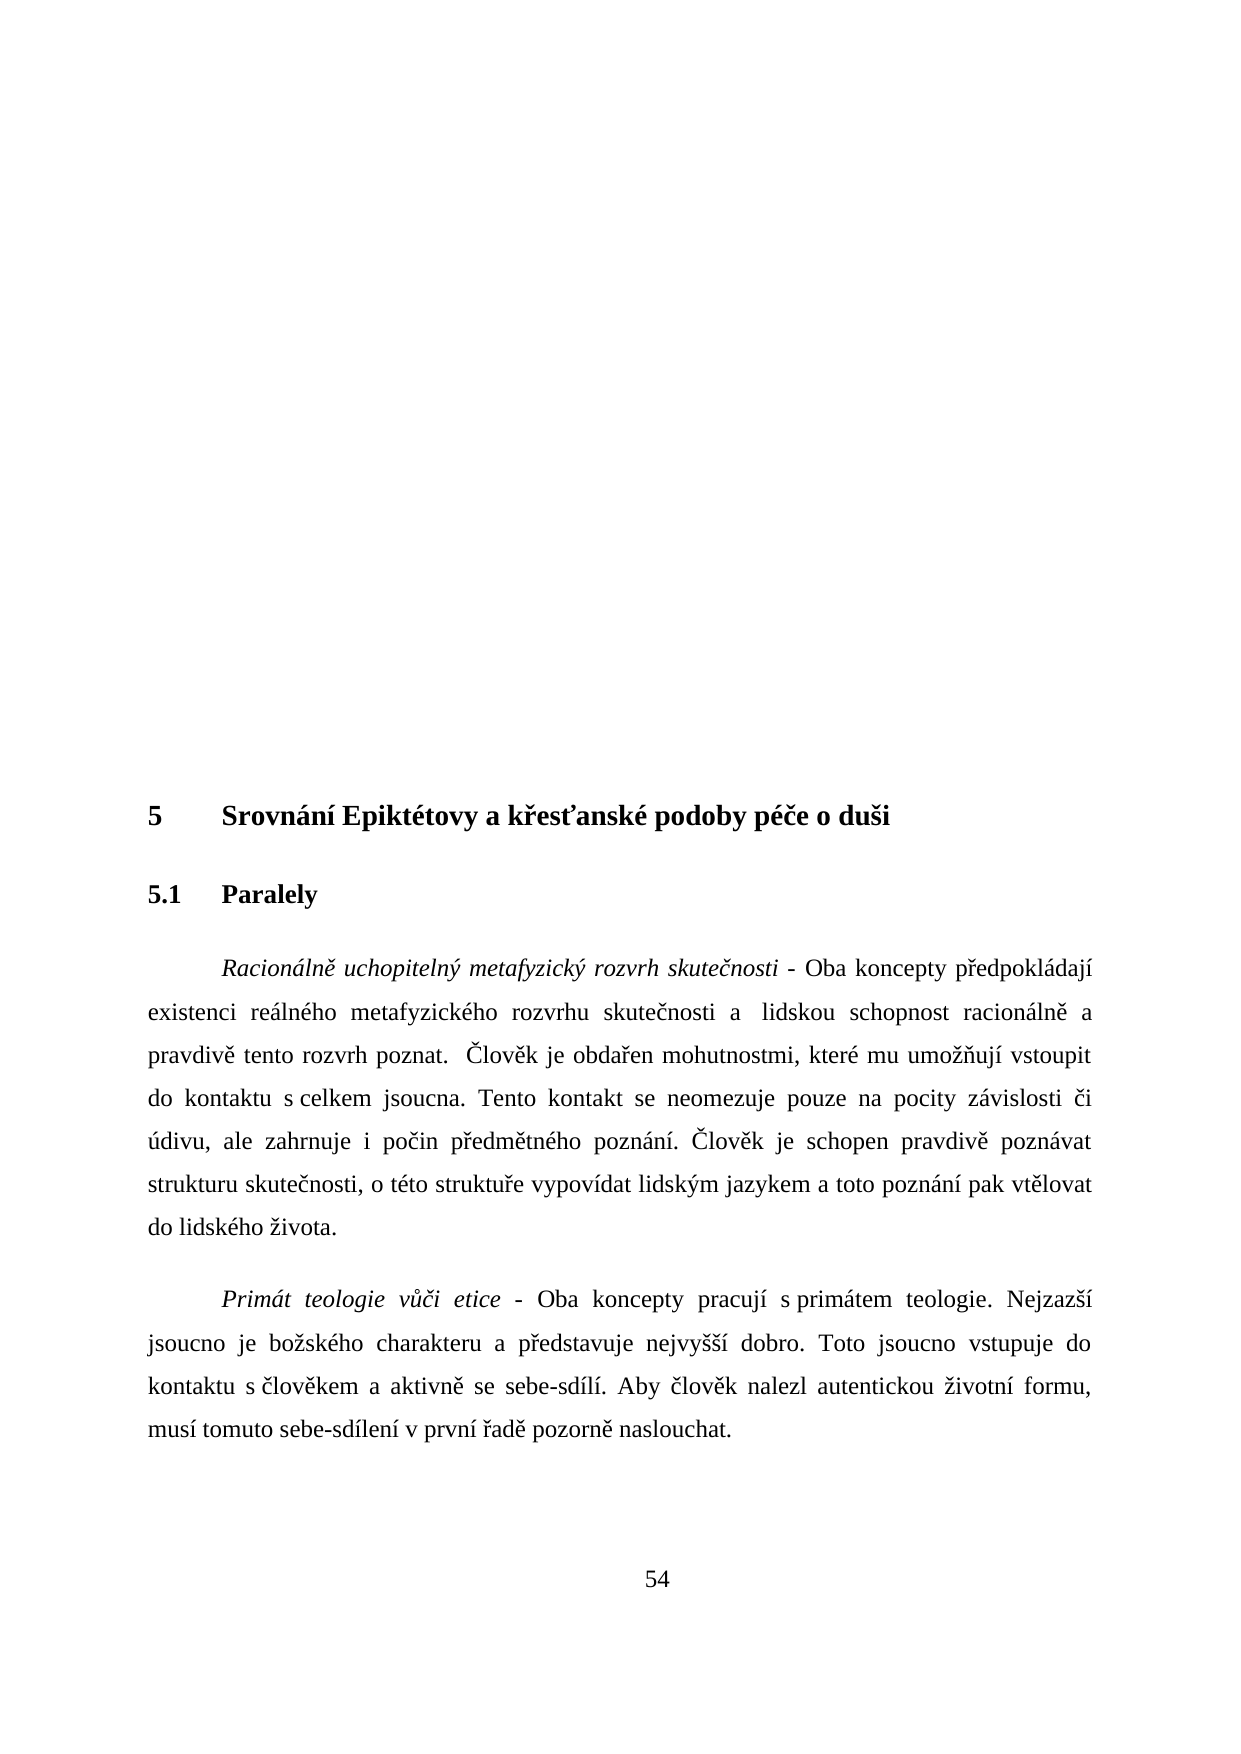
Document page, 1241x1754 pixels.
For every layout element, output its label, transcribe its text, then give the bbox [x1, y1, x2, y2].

subtitle Paralely [148, 878, 1093, 909]
text Primát teologie vůči etice - Oba koncepty pracují s primátem teologie. Nejzazší jsoucno je božského charakteru a představuje nejvyšší dobro. Toto jsoucno vstupuje do kontaktu s člověkem a aktivně se sebe-sdílí. Aby člověk nalezl autentickou životní formu, musí tomuto sebe-sdílení v první řadě pozorně naslouchat. [148, 1284, 1093, 1443]
text Racionálně uchopitelný metafyzický rozvrh skutečnosti - Oba koncepty předpokládají existenci reálného metafyzického rozvrhu skutečnosti a lidskou schopnost racionálně a pravdivě tento rozvrh poznat. Člověk je obdařen mohutnostmi, které mu umožňují vstoupit do kontaktu s celkem jsoucna. Tento kontakt se neomezuje pouze na pocity závislosti či údivu, ale zahrnuje i počin předmětného poznání. Člověk je schopen pravdivě poznávat strukturu skutečnosti, o této struktuře vypovídat lidským jazykem a toto poznání pak vtělovat do lidského života. [148, 953, 1093, 1241]
subtitle Srovnání Epiktétovy a křesťanské podoby péče o duši [148, 798, 1093, 832]
